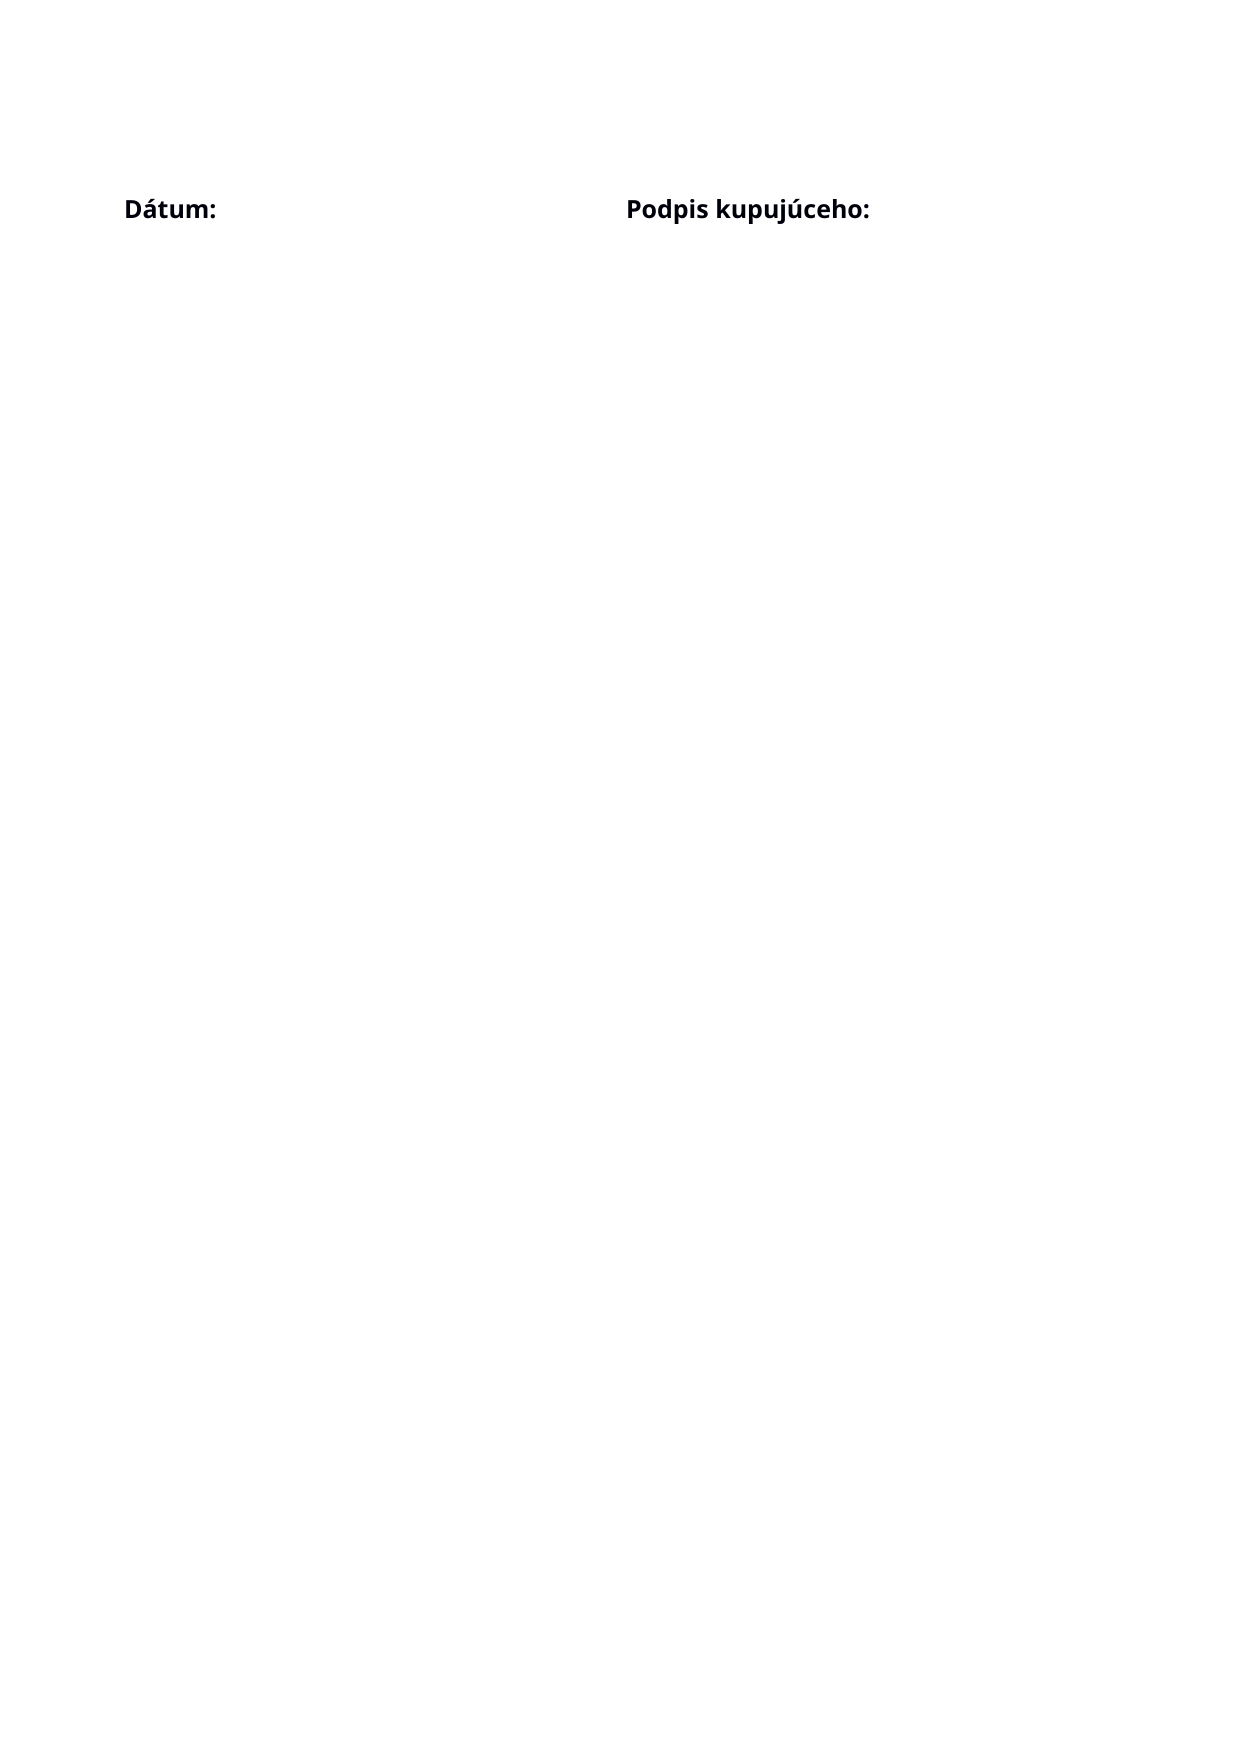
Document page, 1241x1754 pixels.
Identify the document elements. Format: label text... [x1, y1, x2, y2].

table_header Podpis kupujúceho: [620, 118, 1122, 232]
table_header Dátum: [118, 118, 620, 232]
